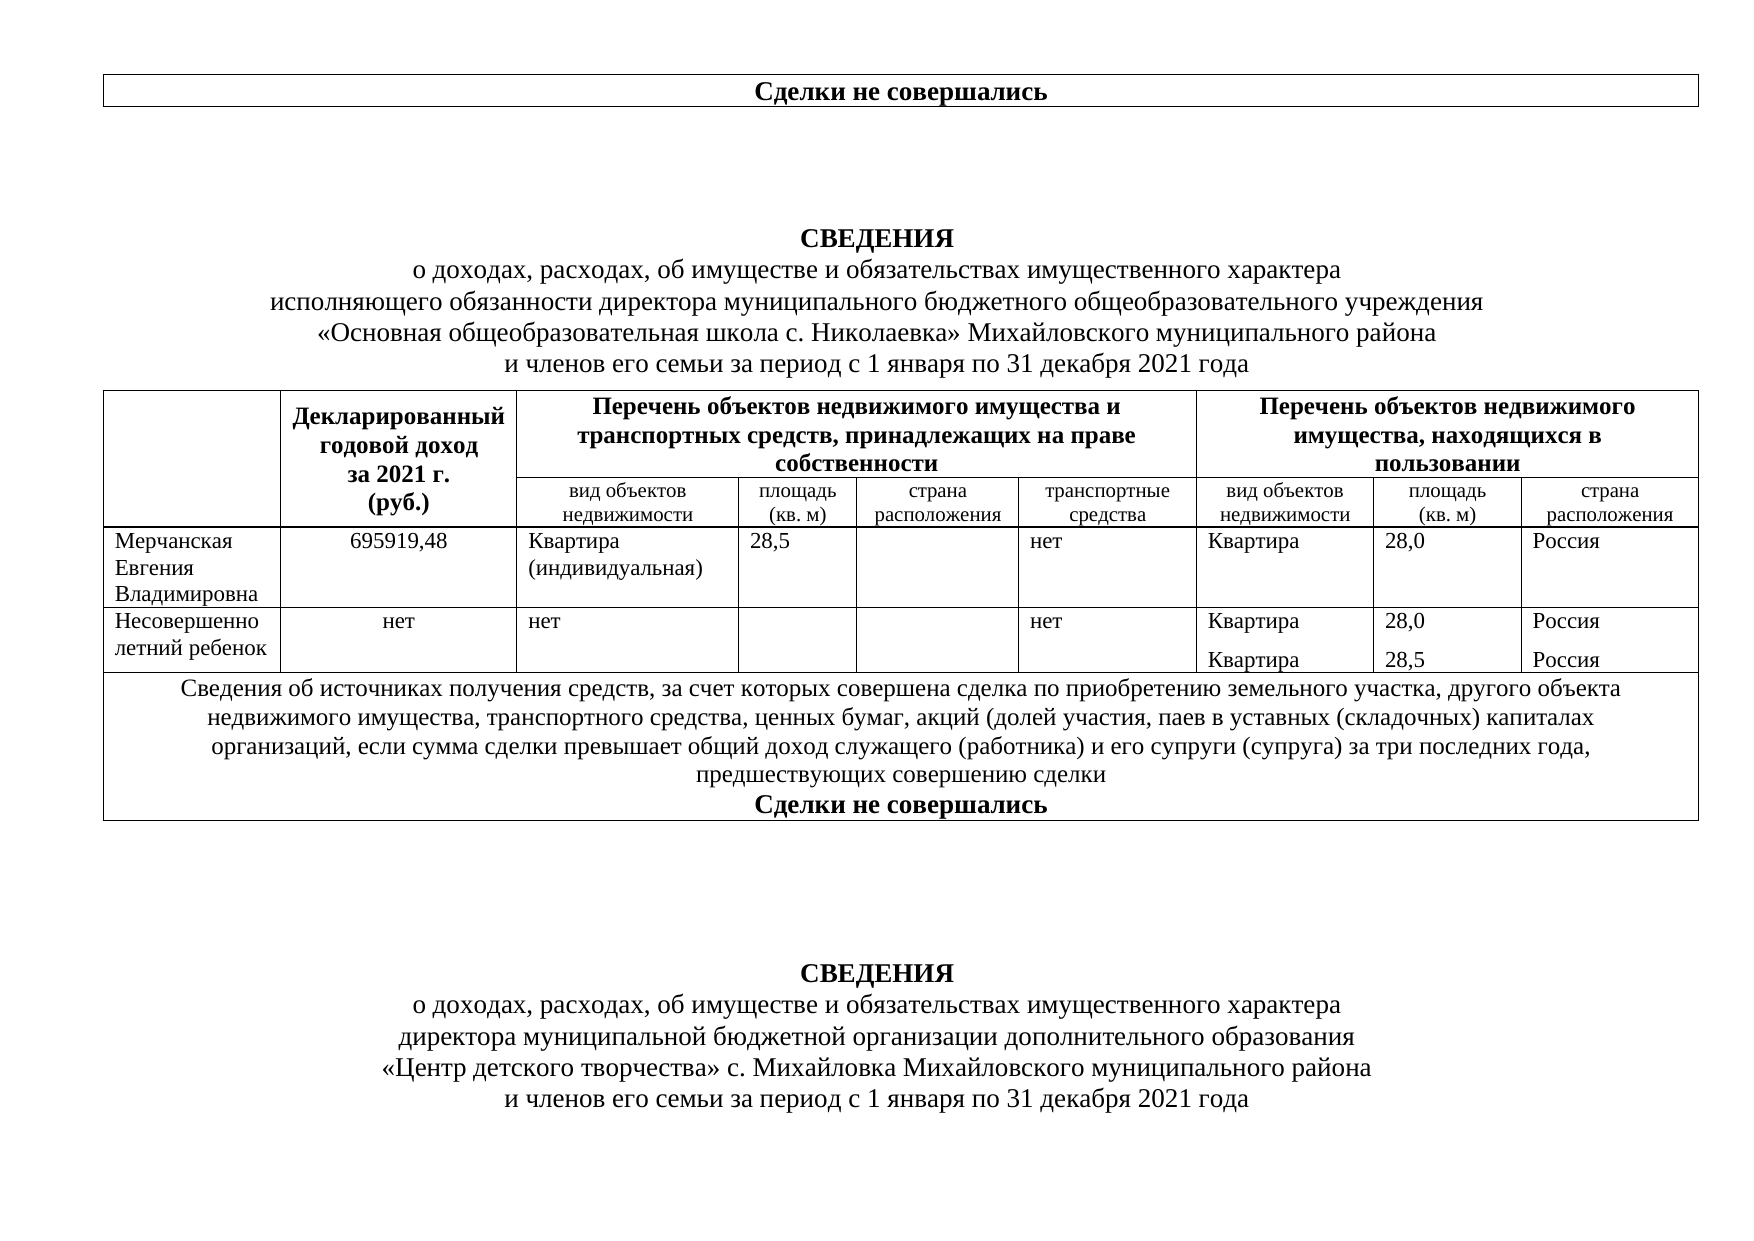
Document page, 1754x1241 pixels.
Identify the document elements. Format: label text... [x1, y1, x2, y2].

text СВЕДЕНИЯ [118, 957, 1636, 988]
table_cell нет [517, 608, 738, 672]
text и членов его семьи за период с 1 января по 31 декабря 2021 года [118, 347, 1636, 378]
table_cell 28,0 28,5 [1374, 608, 1521, 672]
table_header Перечень объектов недвижимого имущества и транспортных средств, принадлежащих на праве собственности [517, 391, 1196, 477]
text о доходах, расходах, об имуществе и обязательствах имущественного характера [118, 253, 1636, 284]
text о доходах, расходах, об имуществе и обязательствах имущественного характера [118, 988, 1636, 1020]
table_cell [739, 608, 856, 672]
table_cell нет [1019, 608, 1196, 672]
table_cell Россия Россия [1522, 608, 1698, 672]
table_cell 695919,48 [281, 528, 516, 607]
text СВЕДЕНИЯ [118, 222, 1636, 253]
text директора муниципальной бюджетной организации дополнительного образования [118, 1020, 1636, 1051]
table_cell нет [281, 608, 516, 672]
table_cell страна расположения [1522, 478, 1698, 526]
table_cell Квартира (индивидуальная) [517, 528, 738, 607]
table_cell вид объектов недвижимости [517, 478, 738, 526]
table_cell нет [1019, 528, 1196, 607]
table_cell страна расположения [857, 478, 1018, 526]
table_header [104, 391, 280, 526]
table_cell 28,5 [739, 528, 856, 607]
table_cell Квартира Квартира [1197, 608, 1373, 672]
table_cell площадь (кв. м) [739, 478, 856, 526]
text «Основная общеобразовательная школа с. Николаевка» Михайловского муниципального района [118, 316, 1636, 347]
table_header Декларированный годовой доход за 2021 г. (руб.) [281, 391, 516, 526]
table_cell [104, 75, 1698, 106]
table_cell транспортные средства [1019, 478, 1196, 526]
table_cell Россия [1522, 528, 1698, 607]
table_header Перечень объектов недвижимого имущества, находящихся в пользовании [1197, 391, 1698, 477]
text и членов его семьи за период с 1 января по 31 декабря 2021 года [118, 1082, 1636, 1113]
table_cell Квартира [1197, 528, 1373, 607]
table_cell 28,0 [1374, 528, 1521, 607]
table_cell [857, 608, 1018, 672]
table_cell [857, 528, 1018, 607]
table_cell Мерчанская Евгения Владимировна [104, 528, 280, 607]
table_cell вид объектов недвижимости [1197, 478, 1373, 526]
table_cell Несовершеннолетний ребенок [104, 608, 280, 672]
table_cell площадь (кв. м) [1374, 478, 1521, 526]
text «Центр детского творчества» с. Михайловка Михайловского муниципального района [118, 1051, 1636, 1082]
text исполняющего обязанности директора муниципального бюджетного общеобразовательного учреждения [118, 284, 1636, 316]
